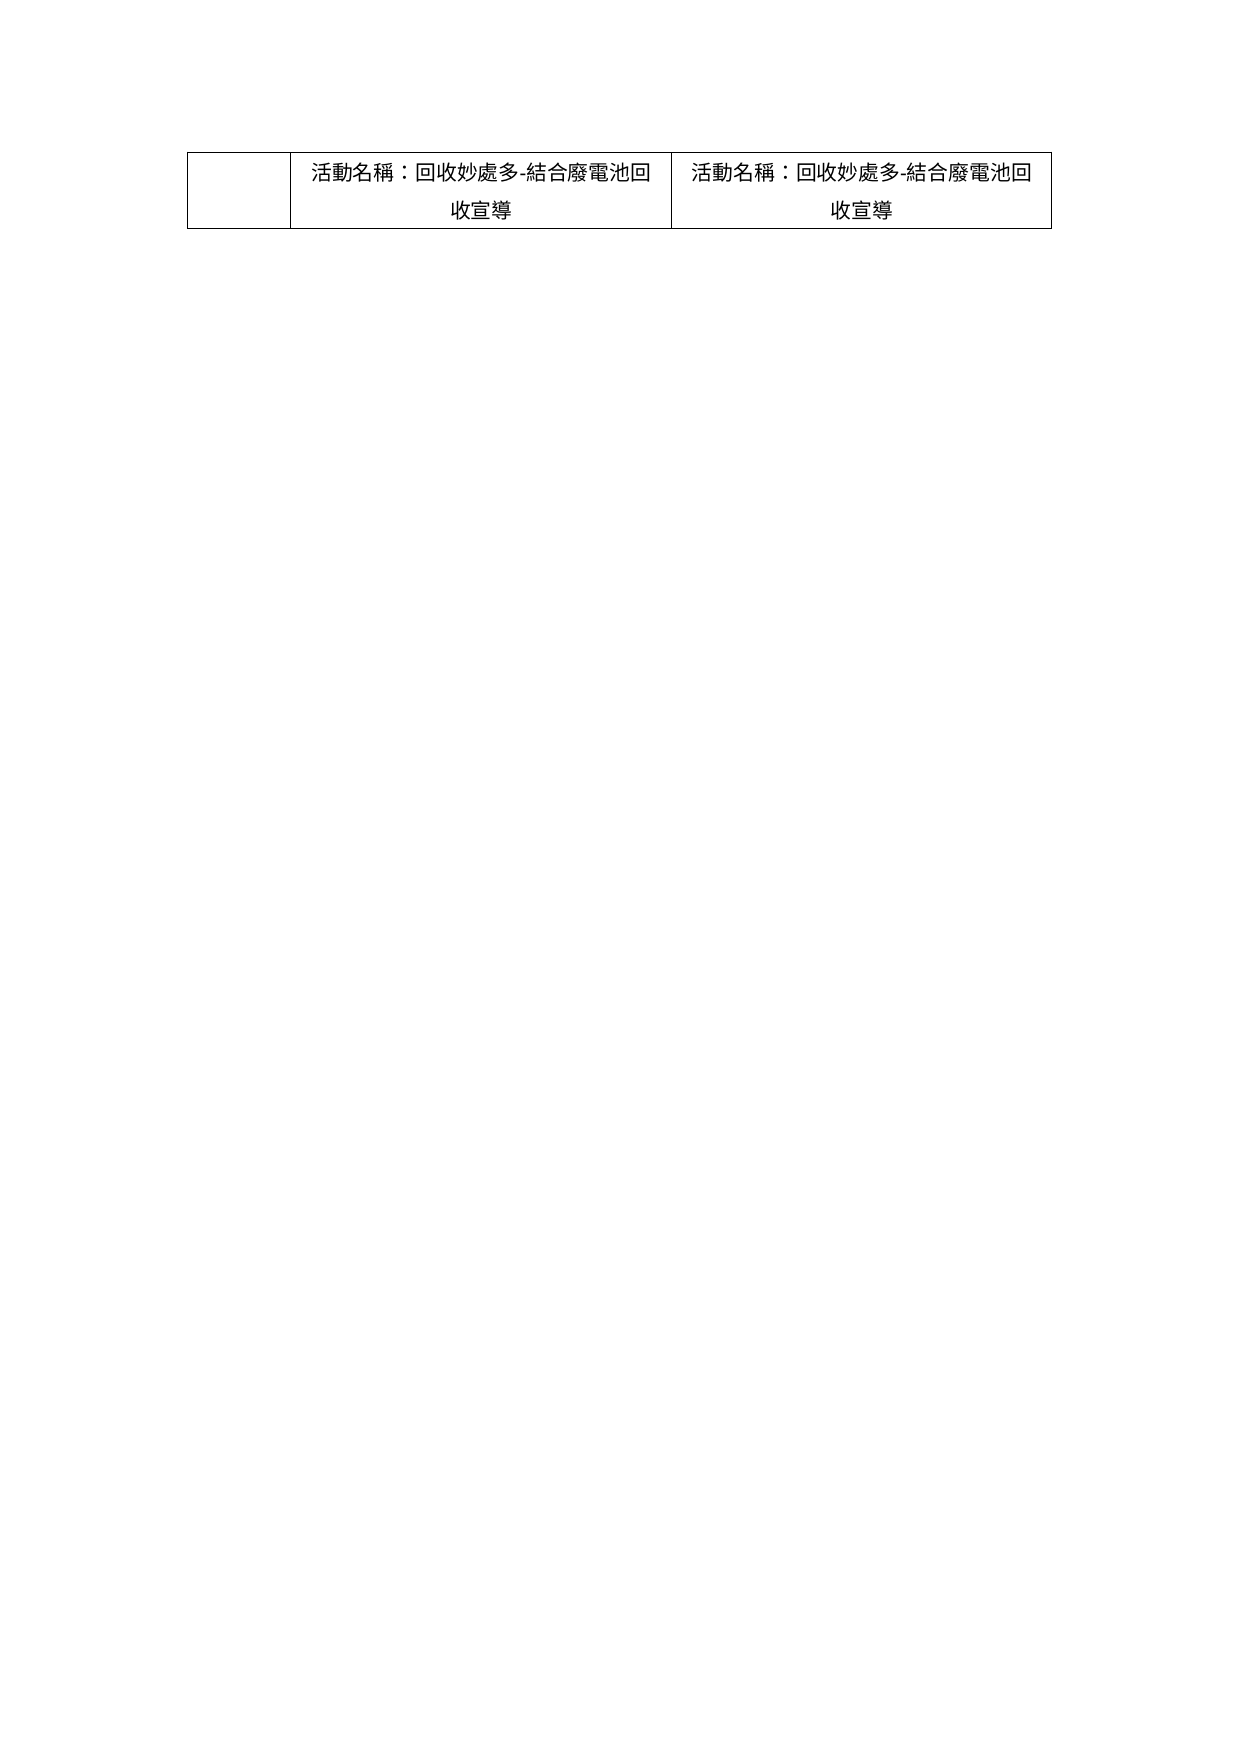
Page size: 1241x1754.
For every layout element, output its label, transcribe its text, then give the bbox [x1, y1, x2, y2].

table_cell 活動名稱：回收妙處多-結合廢電池回收宣導 [291, 153, 671, 228]
table_cell [188, 153, 290, 228]
table_cell 活動名稱：回收妙處多-結合廢電池回收宣導 [672, 153, 1051, 228]
